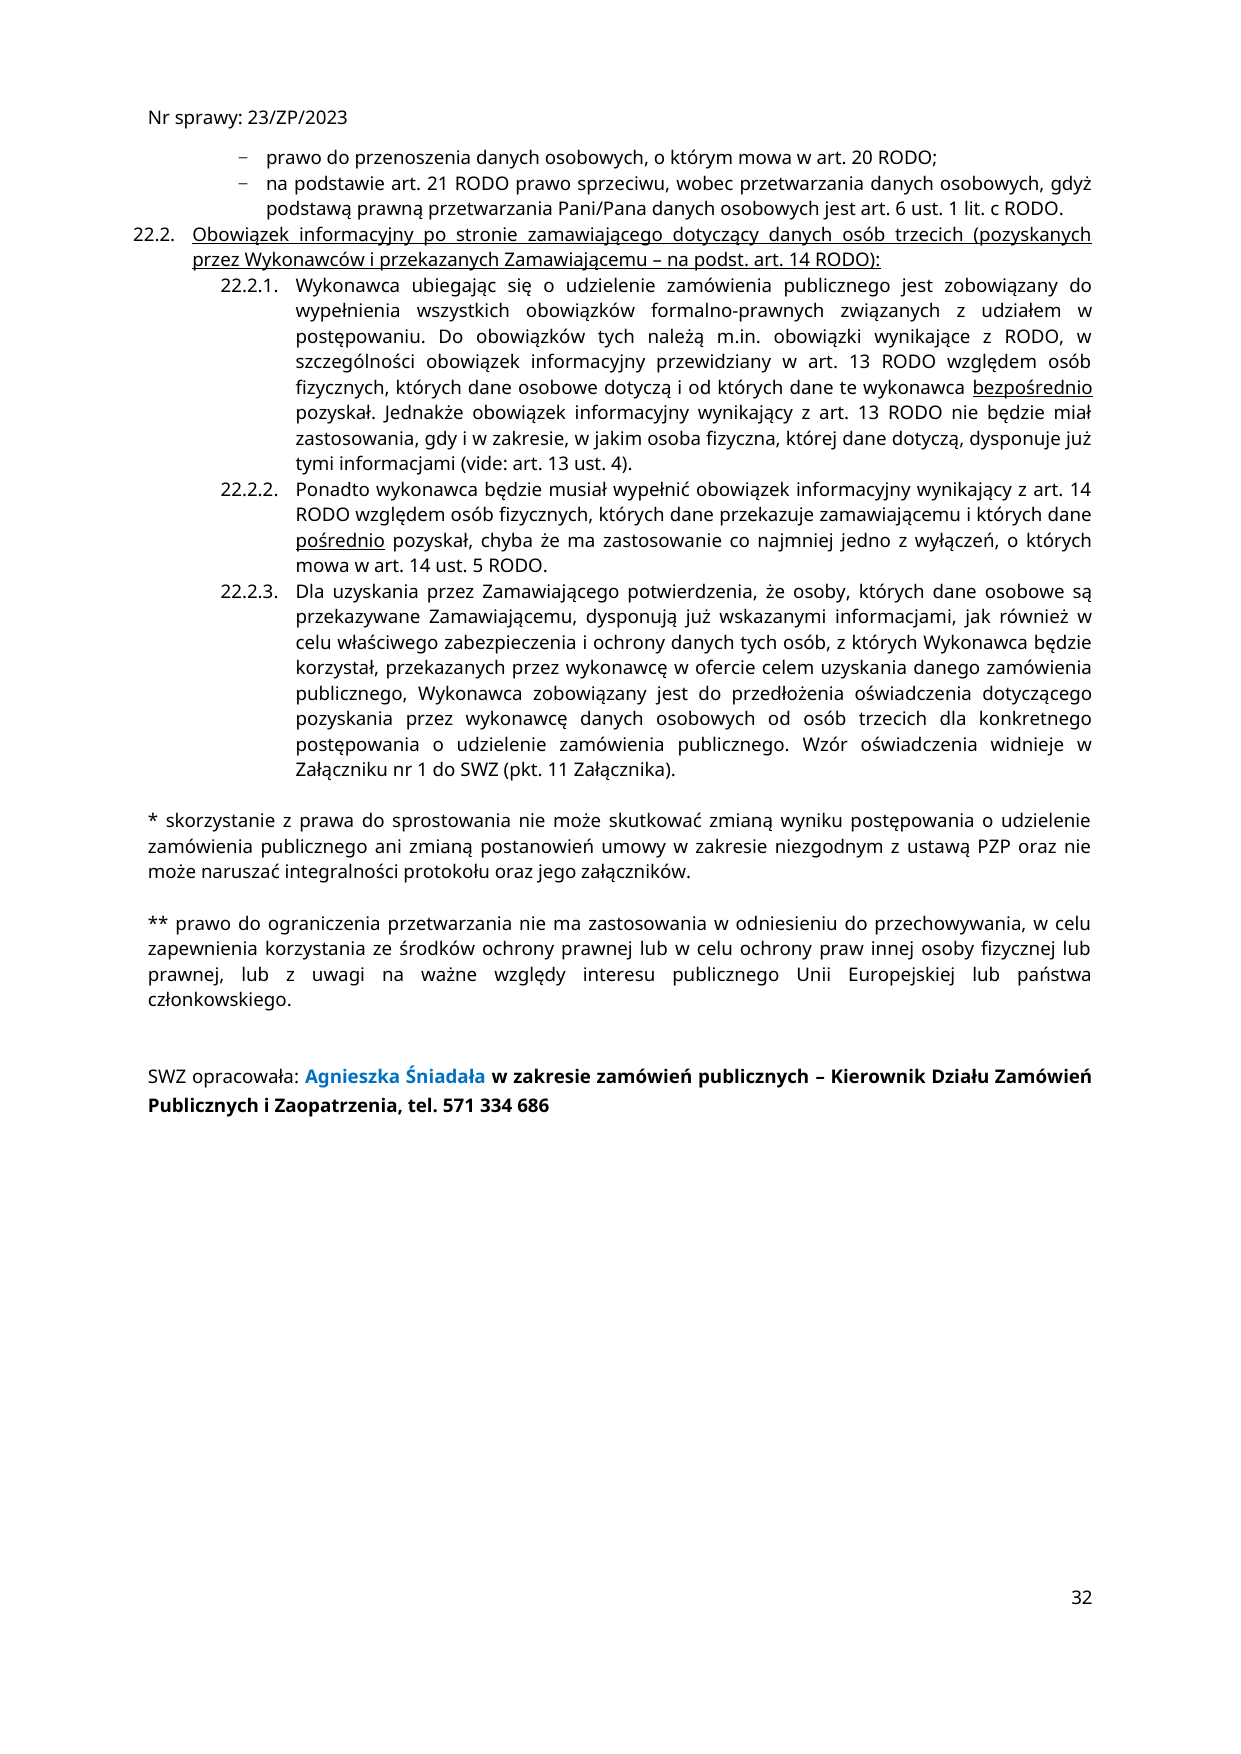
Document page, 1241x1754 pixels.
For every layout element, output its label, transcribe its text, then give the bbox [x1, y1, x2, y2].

list na podstawie art. 21 RODO prawo sprzeciwu, wobec przetwarzania danych osobowych, gdyż podstawą prawną przetwarzania Pani/Pana danych osobowych jest art. 6 ust. 1 lit. c RODO. [236, 170, 1093, 221]
text * skorzystanie z prawa do sprostowania nie może skutkować zmianą wyniku postępowania o udzielenie zamówienia publicznego ani zmianą postanowień umowy w zakresie niezgodnym z ustawą PZP oraz nie może naruszać integralności protokołu oraz jego załączników. [148, 808, 1093, 884]
text SWZ opracowała: Agnieszka Śniadała w zakresie zamówień publicznych – Kierownik Działu Zamówień Publicznych i Zaopatrzenia, tel. 571 334 686 [148, 1063, 1093, 1118]
list Wykonawca ubiegając się o udzielenie zamówienia publicznego jest zobowiązany do wypełnienia wszystkich obowiązków formalno-prawnych związanych z udziałem w postępowaniu. Do obowiązków tych należą m.in. obowiązki wynikające z RODO, w szczególności obowiązek informacyjny przewidziany w art. 13 RODO względem osób fizycznych, których dane osobowe dotyczą i od których dane te wykonawca bezpośrednio pozyskał. Jednakże obowiązek informacyjny wynikający z art. 13 RODO nie będzie miał zastosowania, gdy i w zakresie, w jakim osoba fizyczna, której dane dotyczą, dysponuje już tymi informacjami (vide: art. 13 ust. 4). [220, 272, 1093, 476]
list prawo do przenoszenia danych osobowych, o którym mowa w art. 20 RODO; [236, 144, 1093, 170]
list Ponadto wykonawca będzie musiał wypełnić obowiązek informacyjny wynikający z art. 14 RODO względem osób fizycznych, których dane przekazuje zamawiającemu i których dane pośrednio pozyskał, chyba że ma zastosowanie co najmniej jedno z wyłączeń, o których mowa w art. 14 ust. 5 RODO. [220, 476, 1093, 578]
text ** prawo do ograniczenia przetwarzania nie ma zastosowania w odniesieniu do przechowywania, w celu zapewnienia korzystania ze środków ochrony prawnej lub w celu ochrony praw innej osoby fizycznej lub prawnej, lub z uwagi na ważne względy interesu publicznego Unii Europejskiej lub państwa członkowskiego. [148, 910, 1093, 1012]
list Dla uzyskania przez Zamawiającego potwierdzenia, że osoby, których dane osobowe są przekazywane Zamawiającemu, dysponują już wskazanymi informacjami, jak również w celu właściwego zabezpieczenia i ochrony danych tych osób, z których Wykonawca będzie korzystał, przekazanych przez wykonawcę w ofercie celem uzyskania danego zamówienia publicznego, Wykonawca zobowiązany jest do przedłożenia oświadczenia dotyczącego pozyskania przez wykonawcę danych osobowych od osób trzecich dla konkretnego postępowania o udzielenie zamówienia publicznego. Wzór oświadczenia widnieje w Załączniku nr 1 do SWZ (pkt. 11 Załącznika). [220, 578, 1093, 782]
list Obowiązek informacyjny po stronie zamawiającego dotyczący danych osób trzecich (pozyskanych przez Wykonawców i przekazanych Zamawiającemu – na podst. art. 14 RODO): [133, 221, 1093, 272]
